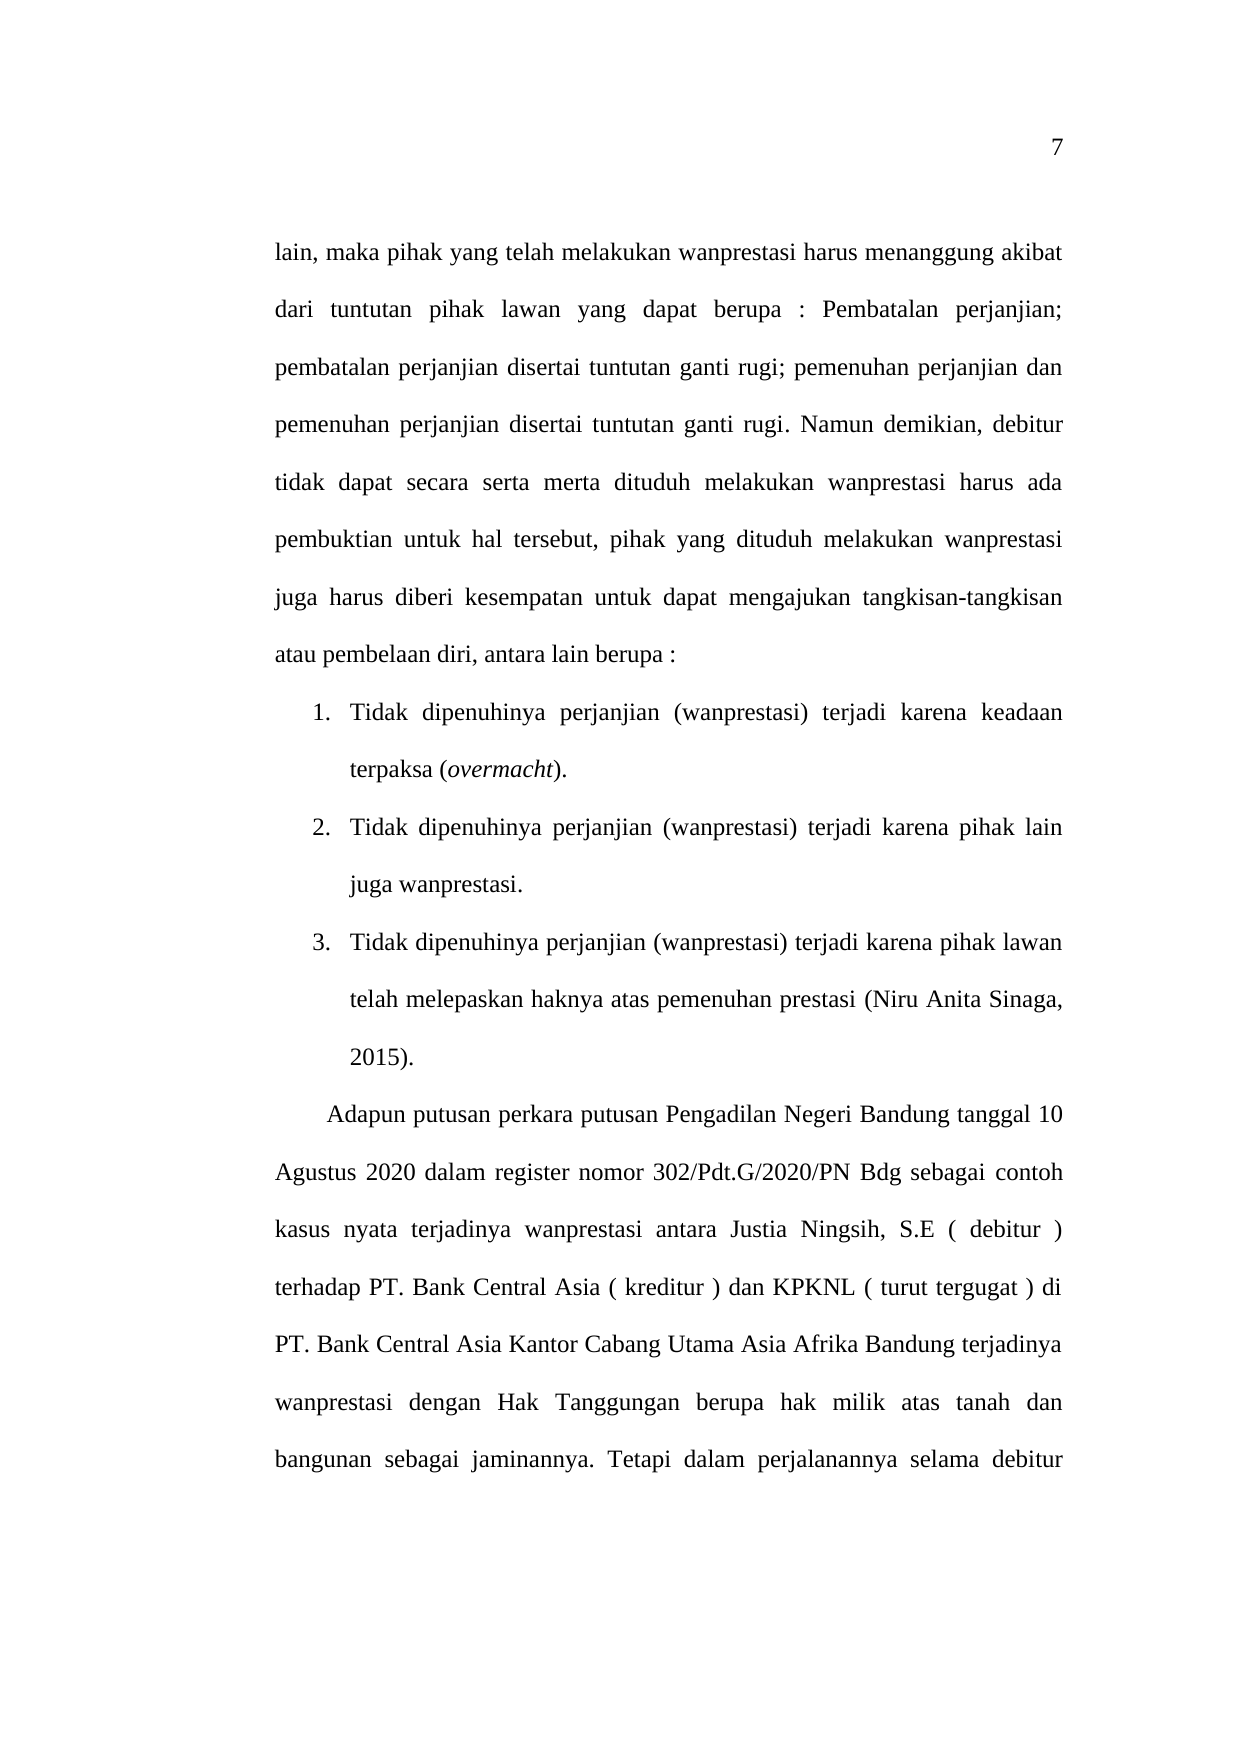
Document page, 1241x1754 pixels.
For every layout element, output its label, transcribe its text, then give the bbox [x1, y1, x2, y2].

list Tidak dipenuhinya perjanjian (wanprestasi) terjadi karena pihak lawan telah melepaskan haknya atas pemenuhan prestasi (Niru Anita Sinaga, 2015). [312, 927, 1063, 1071]
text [274, 237, 1063, 668]
list Tidak dipenuhinya perjanjian (wanprestasi) terjadi karena keadaan terpaksa (overmacht). [312, 697, 1063, 783]
list Tidak dipenuhinya perjanjian (wanprestasi) terjadi karena pihak lain juga wanprestasi. [312, 812, 1063, 898]
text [274, 1099, 1063, 1473]
